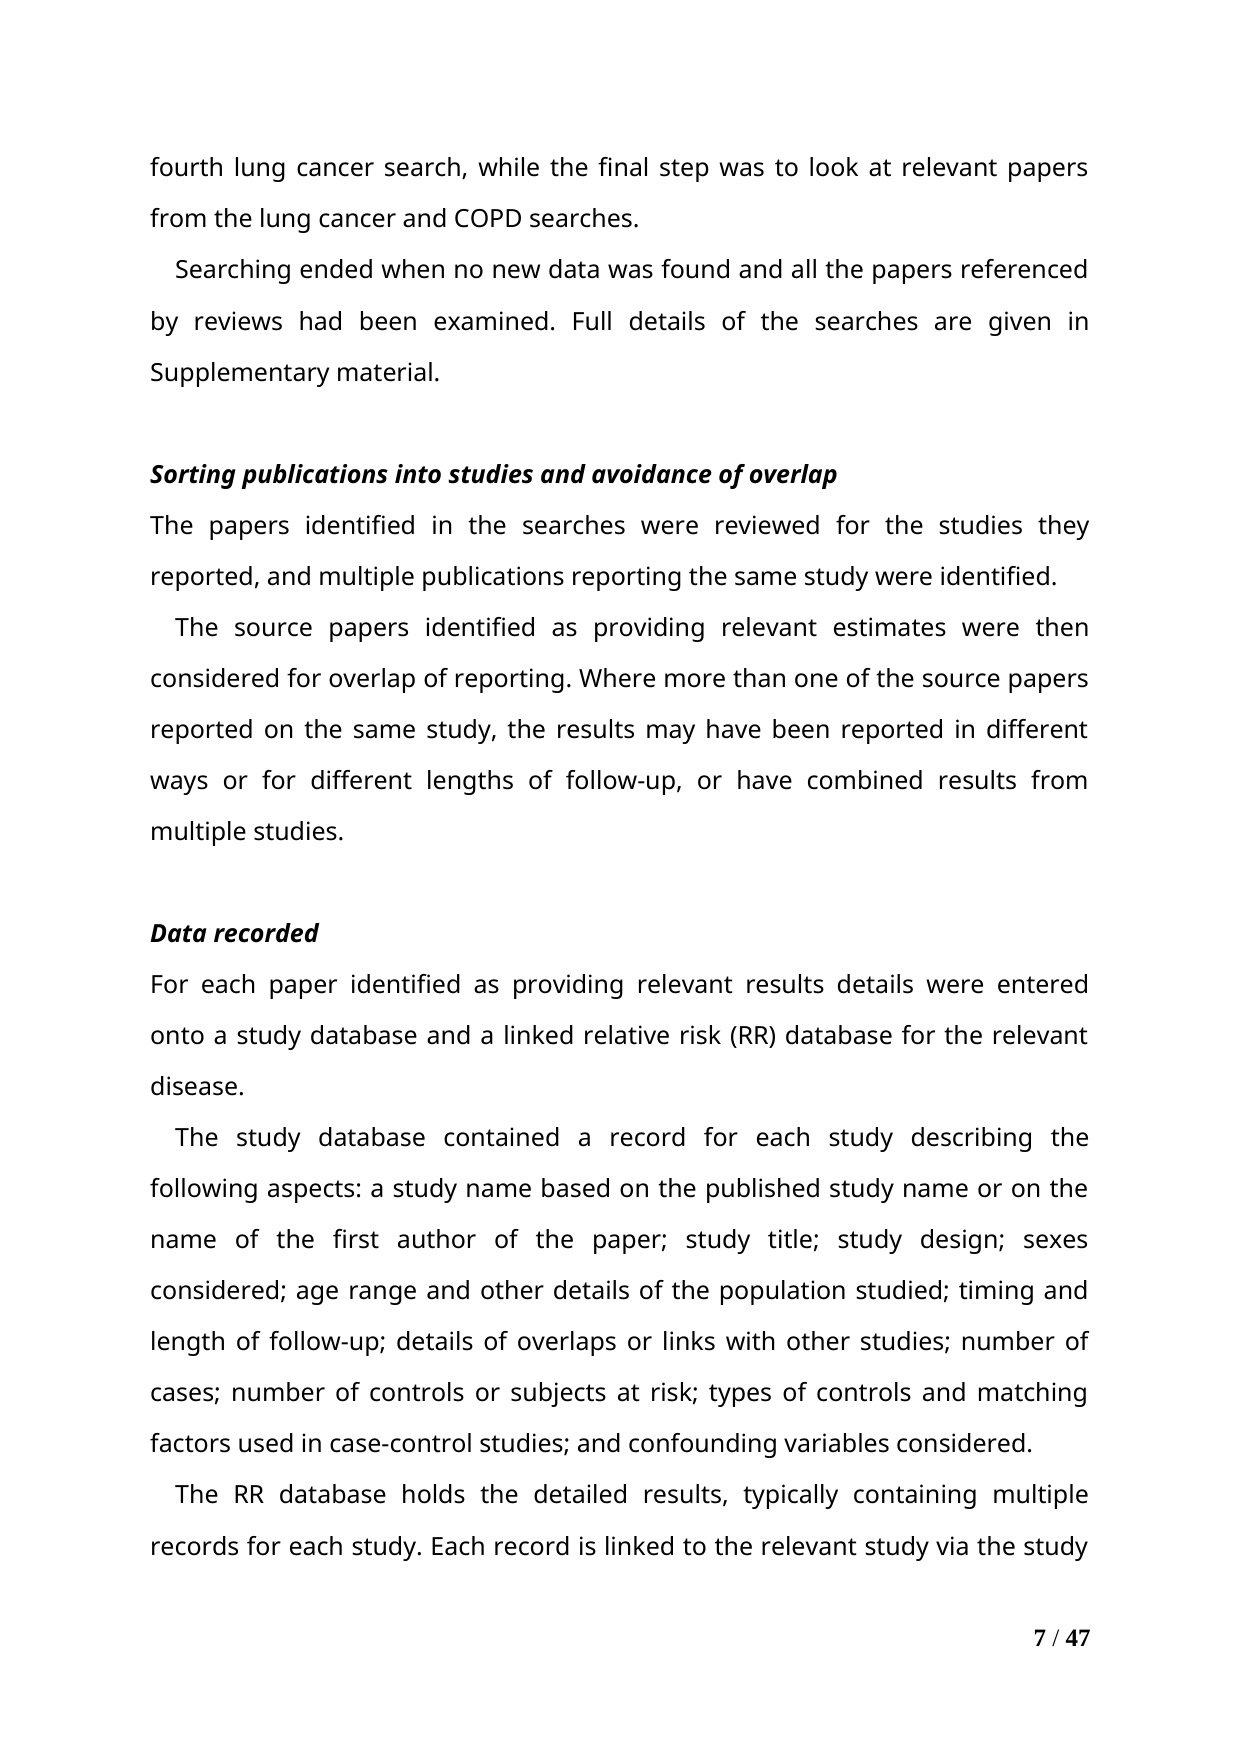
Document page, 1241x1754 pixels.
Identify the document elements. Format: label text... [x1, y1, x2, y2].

text For each paper identified as providing relevant results details were entered onto a study database and a linked relative risk (RR) database for the relevant disease. [150, 967, 1090, 1103]
text Searching ended when no new data was found and all the papers referenced by reviews had been examined. Full details of the searches are given in Supplementary material. [150, 252, 1090, 388]
text The study database contained a record for each study describing the following aspects: a study name based on the published study name or on the name of the first author of the paper; study title; study design; sexes considered; age range and other details of the population studied; timing and length of follow-up; details of overlaps or links with other studies; number of cases; number of controls or subjects at risk; types of controls and matching factors used in case-control studies; and confounding variables considered. [150, 1120, 1090, 1460]
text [150, 1477, 1090, 1562]
text Sorting publications into studies and avoidance of overlap [150, 456, 1090, 490]
text The papers identified in the searches were reviewed for the studies they reported, and multiple publications reporting the same study were identified. [150, 507, 1090, 592]
text Data recorded [150, 916, 1090, 950]
text The source papers identified as providing relevant estimates were then considered for overlap of reporting. Where more than one of the source papers reported on the same study, the results may have been reported in different ways or for different lengths of follow-up, or have combined results from multiple studies. [150, 609, 1090, 848]
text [150, 150, 1090, 235]
